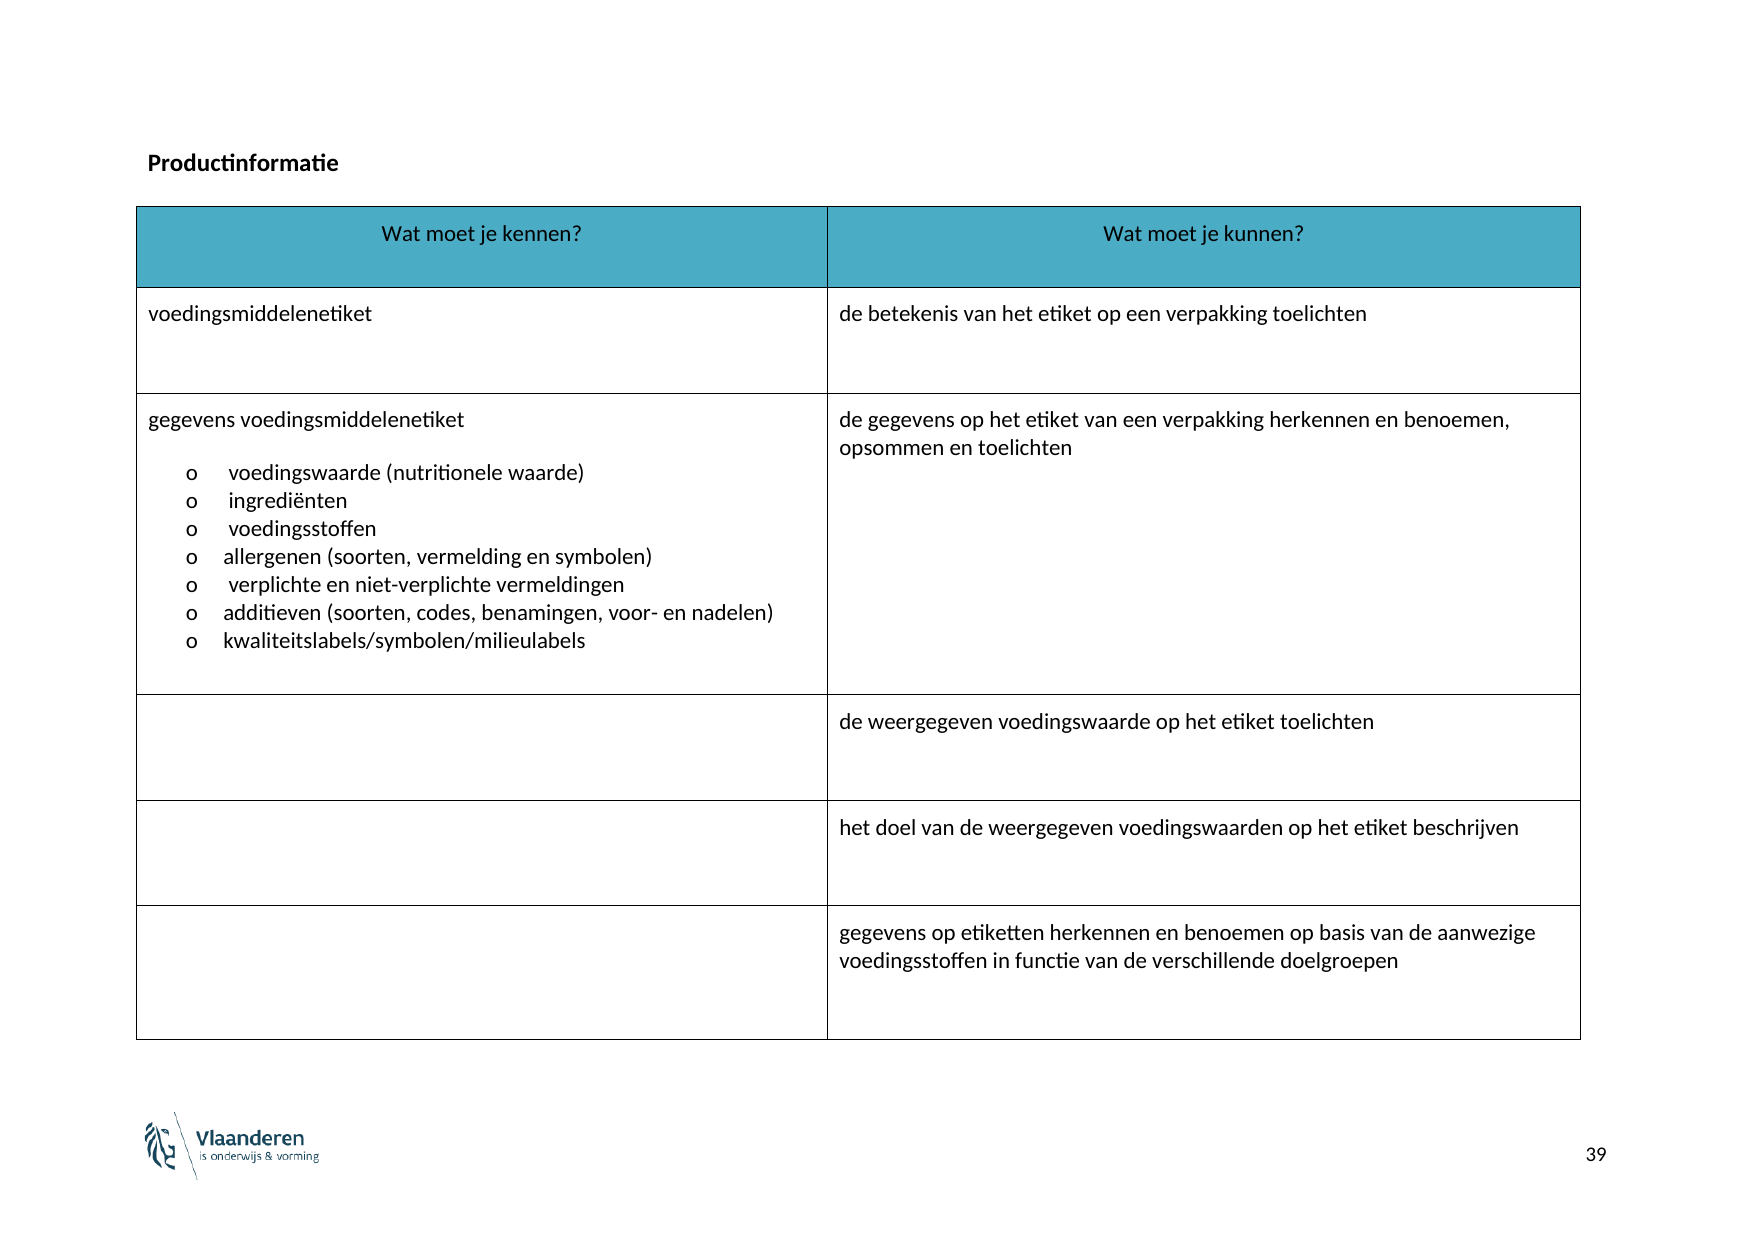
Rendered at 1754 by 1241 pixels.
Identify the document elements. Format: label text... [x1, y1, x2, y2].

table_cell de weergegeven voedingswaarde op het etiket toelichten [828, 695, 1580, 800]
table_cell de betekenis van het etiket op een verpakking toelichten [828, 288, 1580, 392]
table_cell [137, 695, 827, 800]
table_cell voedingsmiddelenetiket [137, 288, 827, 392]
table_cell de gegevens op het etiket van een verpakking herkennen en benoemen, opsommen en toelichten [828, 394, 1580, 694]
table_header Wat moet je kennen? [137, 207, 827, 287]
table_cell [137, 801, 827, 905]
table_cell [137, 906, 827, 1039]
text Productinformatie [148, 148, 1606, 178]
table_cell het doel van de weergegeven voedingswaarden op het etiket beschrijven [828, 801, 1580, 905]
table_cell gegevens voedingsmiddelenetiket voedingswaarde (nutritionele waarde) ingrediënten voedingsstoffen allergenen (soorten, vermelding en symbolen) verplichte en niet-verplichte vermeldingen additieven (soorten, codes, benamingen, voor- en nadelen) kwaliteitslabels/symbolen/milieulabels [137, 394, 827, 694]
table_cell gegevens op etiketten herkennen en benoemen op basis van de aanwezige voedingsstoffen in functie van de verschillende doelgroepen [828, 906, 1580, 1039]
table_header Wat moet je kunnen? [828, 207, 1580, 287]
picture [144, 1112, 327, 1180]
